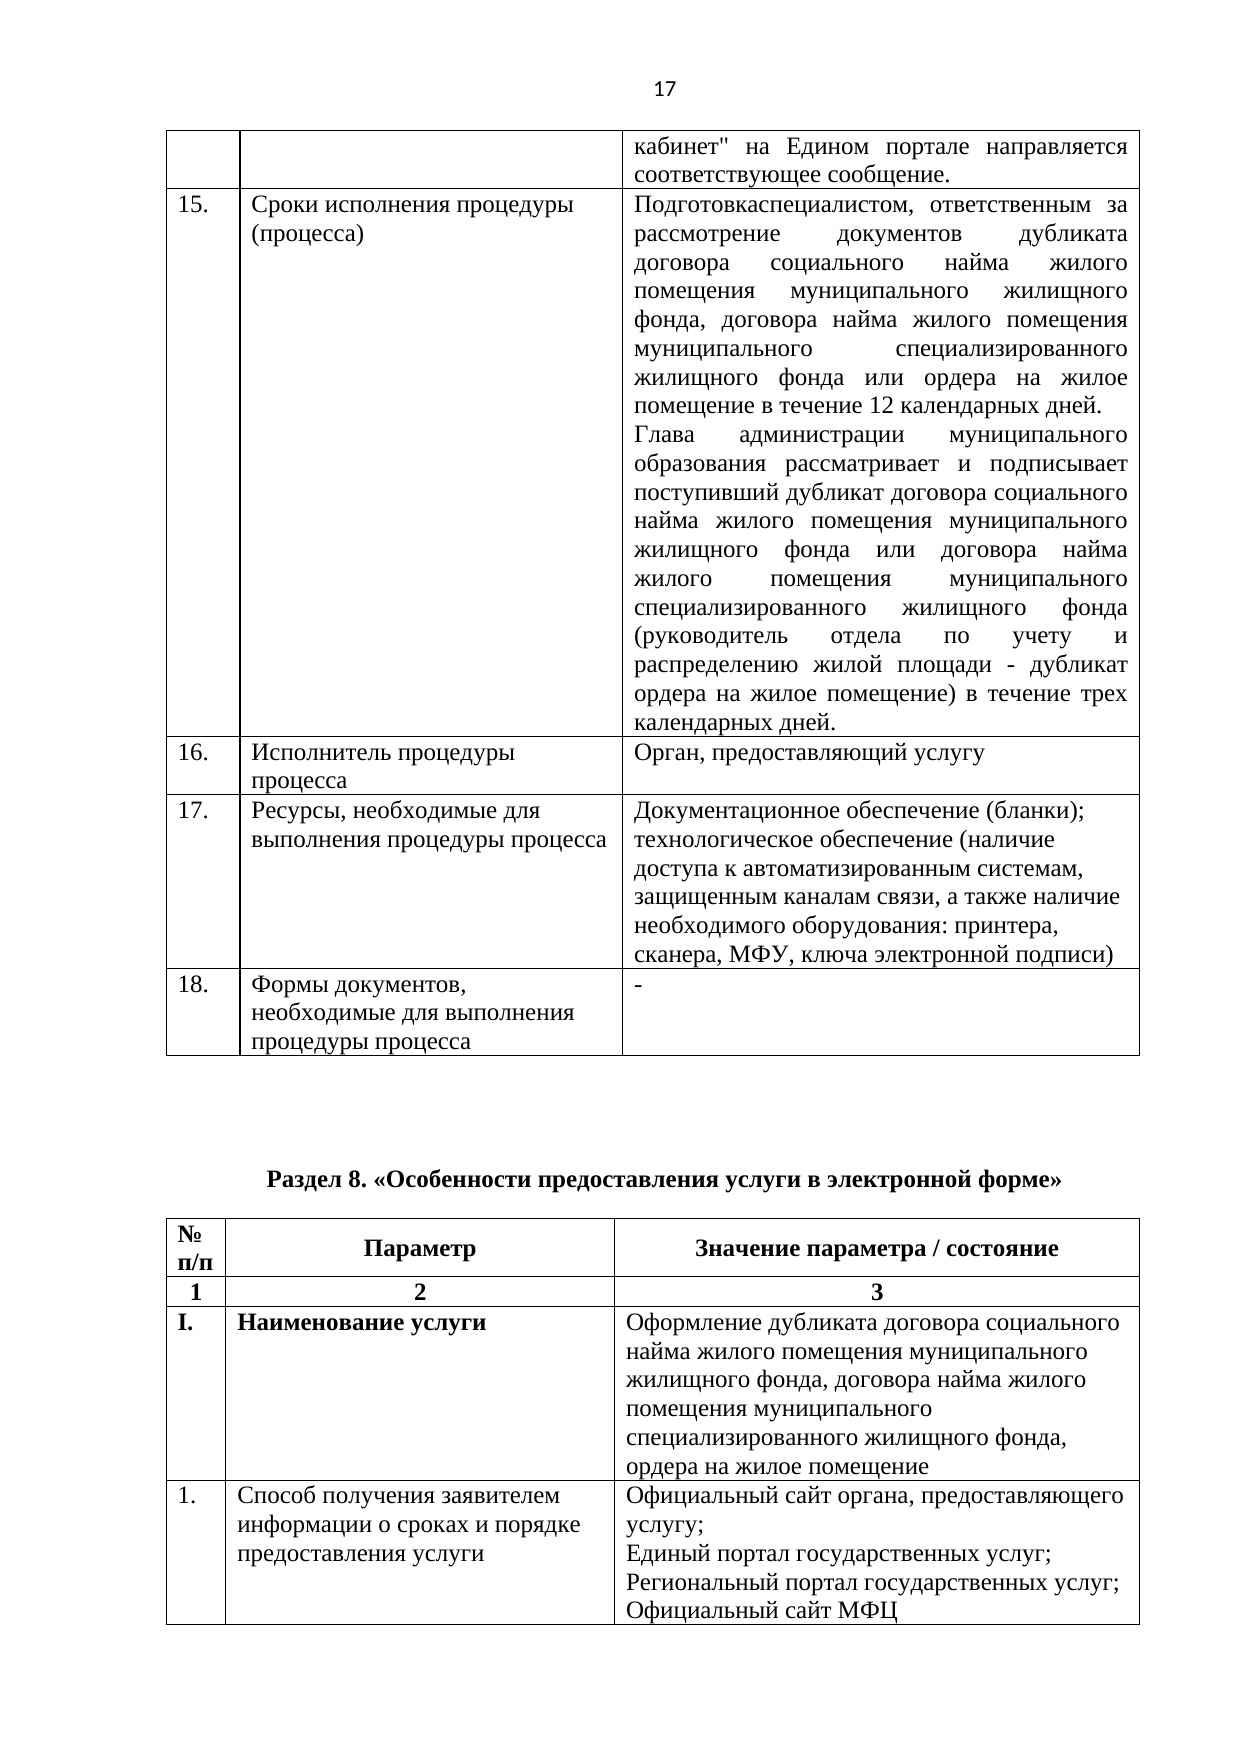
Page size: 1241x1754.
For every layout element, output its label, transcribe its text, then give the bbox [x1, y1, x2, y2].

table_cell Подготовкаспециалистом, ответственным за рассмотрение документов дубликата договора социального найма жилого помещения муниципального жилищного фонда, договора найма жилого помещения муниципального специализированного жилищного фонда или ордера на жилое помещение в течение 12 календарных дней. Глава администрации муниципального образования рассматривает и подписывает поступивший дубликат договора социального найма жилого помещения муниципального жилищного фонда или договора найма жилого помещения муниципального специализированного жилищного фонда (руководитель отдела по учету и распределению жилой площади - дубликат ордера на жилое помещение) в течение трех календарных дней. [623, 189, 1139, 736]
table_cell [167, 1481, 225, 1624]
table_header № п/п [167, 1219, 225, 1276]
table_cell Исполнитель процедуры процесса [241, 737, 622, 794]
table_cell [167, 737, 239, 794]
table_header Значение параметра / состояние [615, 1219, 1139, 1276]
table_cell 2 [226, 1277, 614, 1306]
table_cell Официальный сайт органа, предоставляющего услугу; Единый портал государственных услуг; Региональный портал государственных услуг; Официальный сайт МФЦ [615, 1481, 1139, 1624]
table_cell Оформление дубликата договора социального найма жилого помещения муниципального жилищного фонда, договора найма жилого помещения муниципального специализированного жилищного фонда, ордера на жилое помещение [615, 1307, 1139, 1479]
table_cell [241, 131, 622, 188]
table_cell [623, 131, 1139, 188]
table_cell Документационное обеспечение (бланки); технологическое обеспечение (наличие доступа к автоматизированным системам, защищенным каналам связи, а также наличие необходимого оборудования: принтера, сканера, МФУ, ключа электронной подписи) [623, 795, 1139, 968]
table_cell Ресурсы, необходимые для выполнения процедуры процесса [241, 795, 622, 968]
table_cell Формы документов, необходимые для выполнения процедуры процесса [241, 969, 622, 1055]
table_header Параметр [226, 1219, 614, 1276]
table_cell Способ получения заявителем информации о сроках и порядке предоставления услуги [226, 1481, 614, 1624]
table_cell 3 [615, 1277, 1139, 1306]
table_cell [167, 795, 239, 968]
table_cell I. [167, 1307, 225, 1479]
table_cell Наименование услуги [226, 1307, 614, 1479]
text Раздел 8. «Особенности предоставления услуги в электронной форме» [177, 1164, 1152, 1192]
table_cell - [623, 969, 1139, 1055]
table_cell [167, 189, 239, 736]
table_cell Сроки исполнения процедуры (процесса) [241, 189, 622, 736]
table_cell [167, 969, 239, 1055]
table_cell 1 [167, 1277, 225, 1306]
table_cell [167, 131, 239, 188]
table_cell Орган, предоставляющий услугу [623, 737, 1139, 794]
